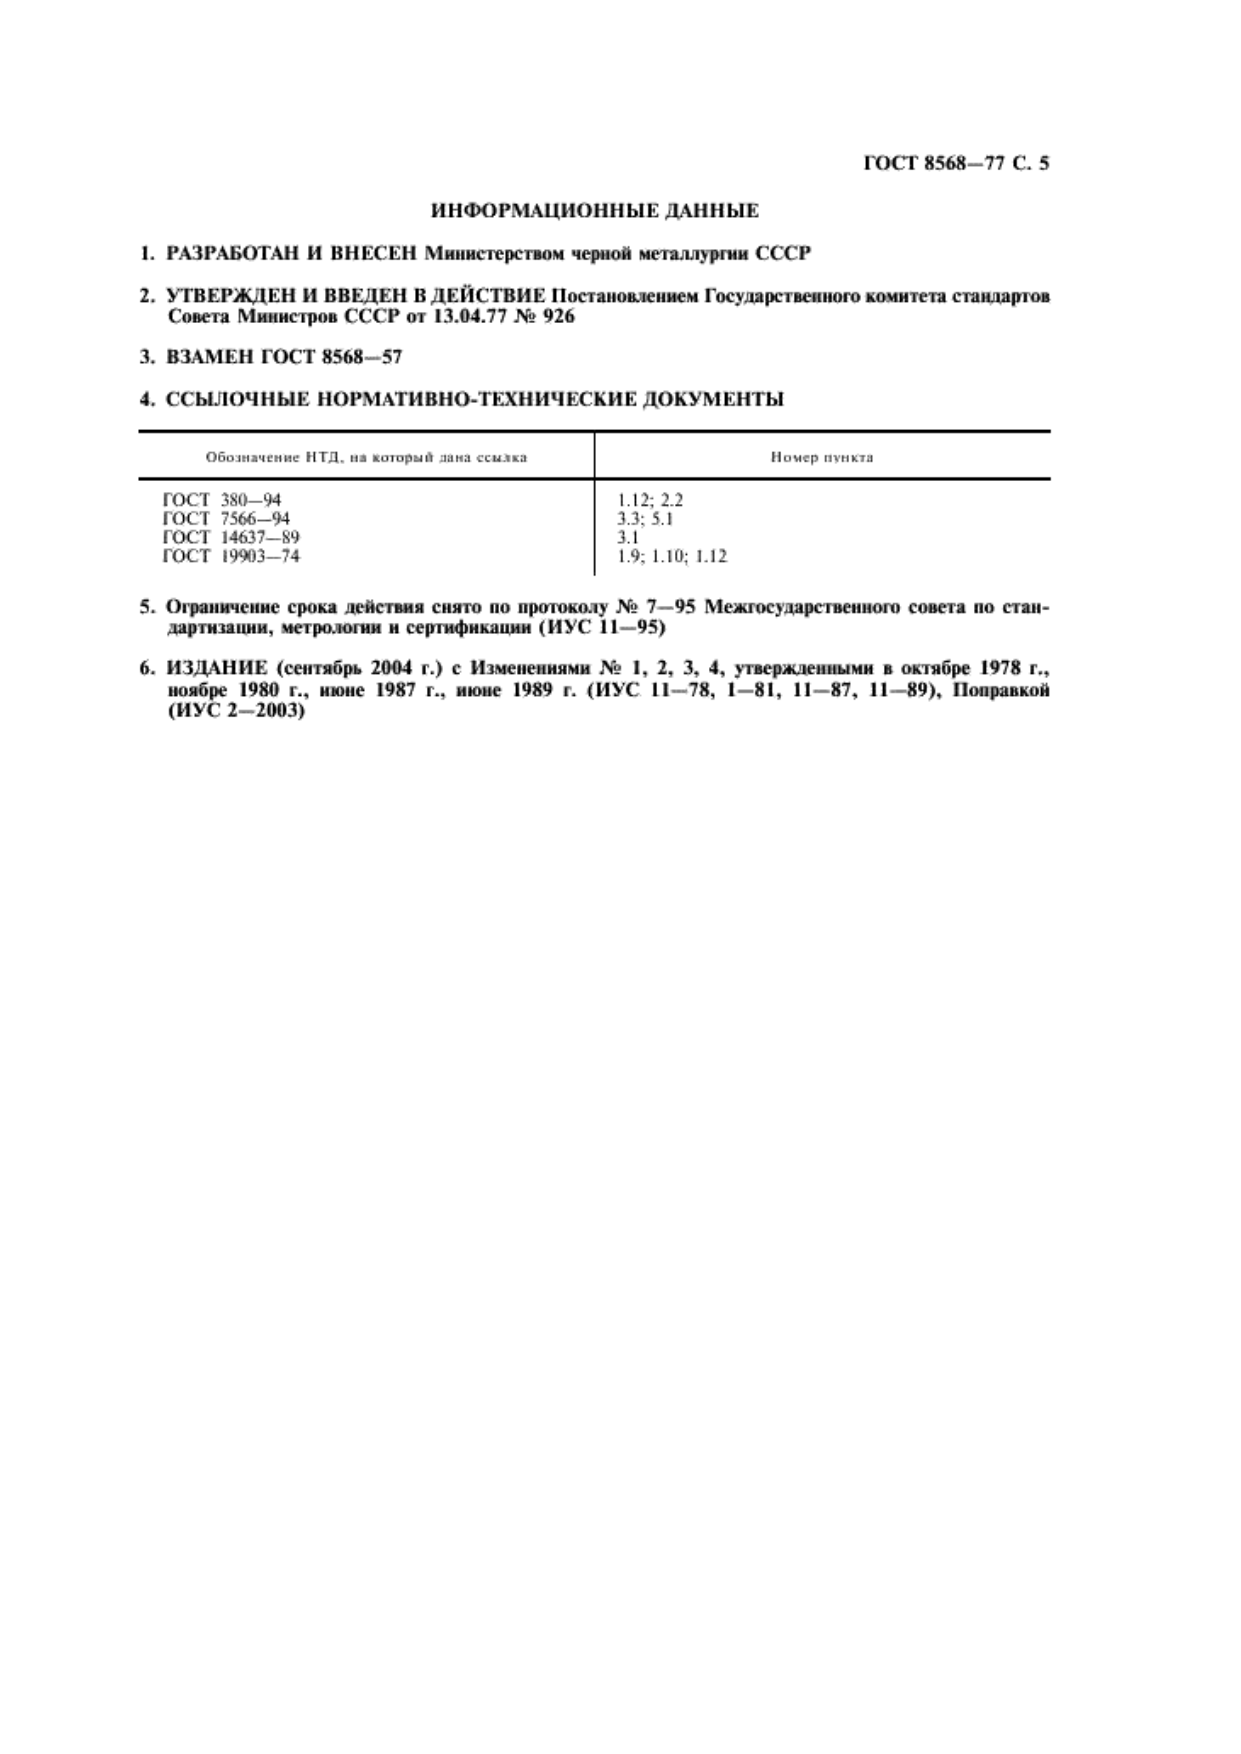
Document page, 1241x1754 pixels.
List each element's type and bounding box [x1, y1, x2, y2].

picture [59, 41, 1182, 1631]
